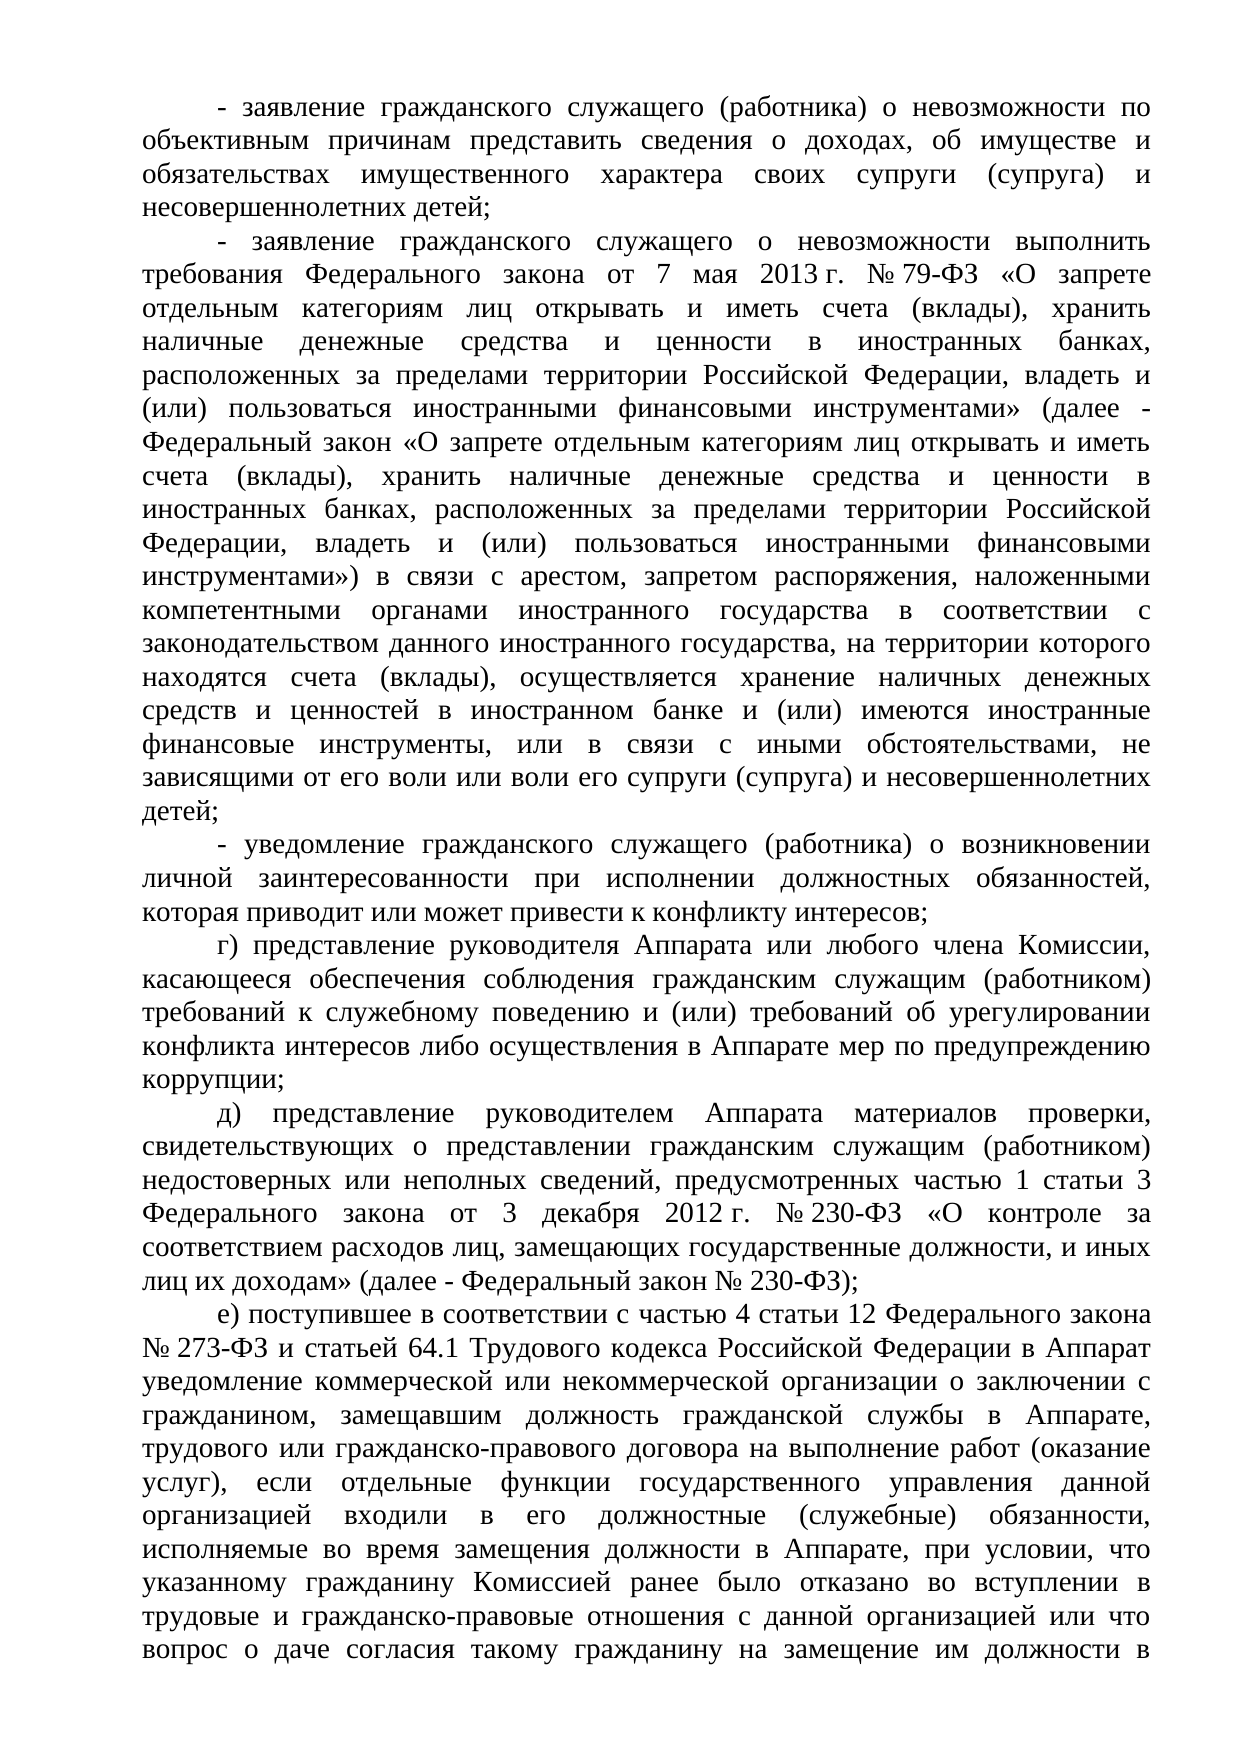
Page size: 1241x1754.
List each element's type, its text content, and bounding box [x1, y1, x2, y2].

text - заявление гражданского служащего о невозможности выполнить требования Федерального закона от 7 мая 2013 г. № 79-ФЗ «О запрете отдельным категориям лиц открывать и иметь счета (вклады), хранить наличные денежные средства и ценности в иностранных банках, расположенных за пределами территории Российской Федерации, владеть и (или) пользоваться иностранными финансовыми инструментами» (далее - Федеральный закон «О запрете отдельным категориям лиц открывать и иметь счета (вклады), хранить наличные денежные средства и ценности в иностранных банках, расположенных за пределами территории Российской Федерации, владеть и (или) пользоваться иностранными финансовыми инструментами») в связи с арестом, запретом распоряжения, наложенными компетентными органами иностранного государства в соответствии с законодательством данного иностранного государства, на территории которого находятся счета (вклады), осуществляется хранение наличных денежных средств и ценностей в иностранном банке и (или) имеются иностранные финансовые инструменты, или в связи с иными обстоятельствами, не зависящими от его воли или воли его супруги (супруга) и несовершеннолетних детей; [142, 223, 1152, 827]
text д) представление руководителем Аппарата материалов проверки, свидетельствующих о представлении гражданским служащим (работником) недостоверных или неполных сведений, предусмотренных частью 1 статьи 3 Федерального закона от 3 декабря 2012 г. № 230-ФЗ «О контроле за соответствием расходов лиц, замещающих государственные должности, и иных лиц их доходам» (далее - Федеральный закон № 230-ФЗ); [142, 1095, 1152, 1296]
text г) представление руководителя Аппарата или любого члена Комиссии, касающееся обеспечения соблюдения гражданским служащим (работником) требований к служебному поведению и (или) требований об урегулировании конфликта интересов либо осуществления в Аппарате мер по предупреждению коррупции; [142, 927, 1152, 1095]
text - уведомление гражданского служащего (работника) о возникновении личной заинтересованности при исполнении должностных обязанностей, которая приводит или может привести к конфликту интересов; [142, 827, 1152, 927]
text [142, 1296, 1152, 1665]
text - заявление гражданского служащего (работника) о невозможности по объективным причинам представить сведения о доходах, об имуществе и обязательствах имущественного характера своих супруги (супруга) и несовершеннолетних детей; [142, 89, 1152, 223]
